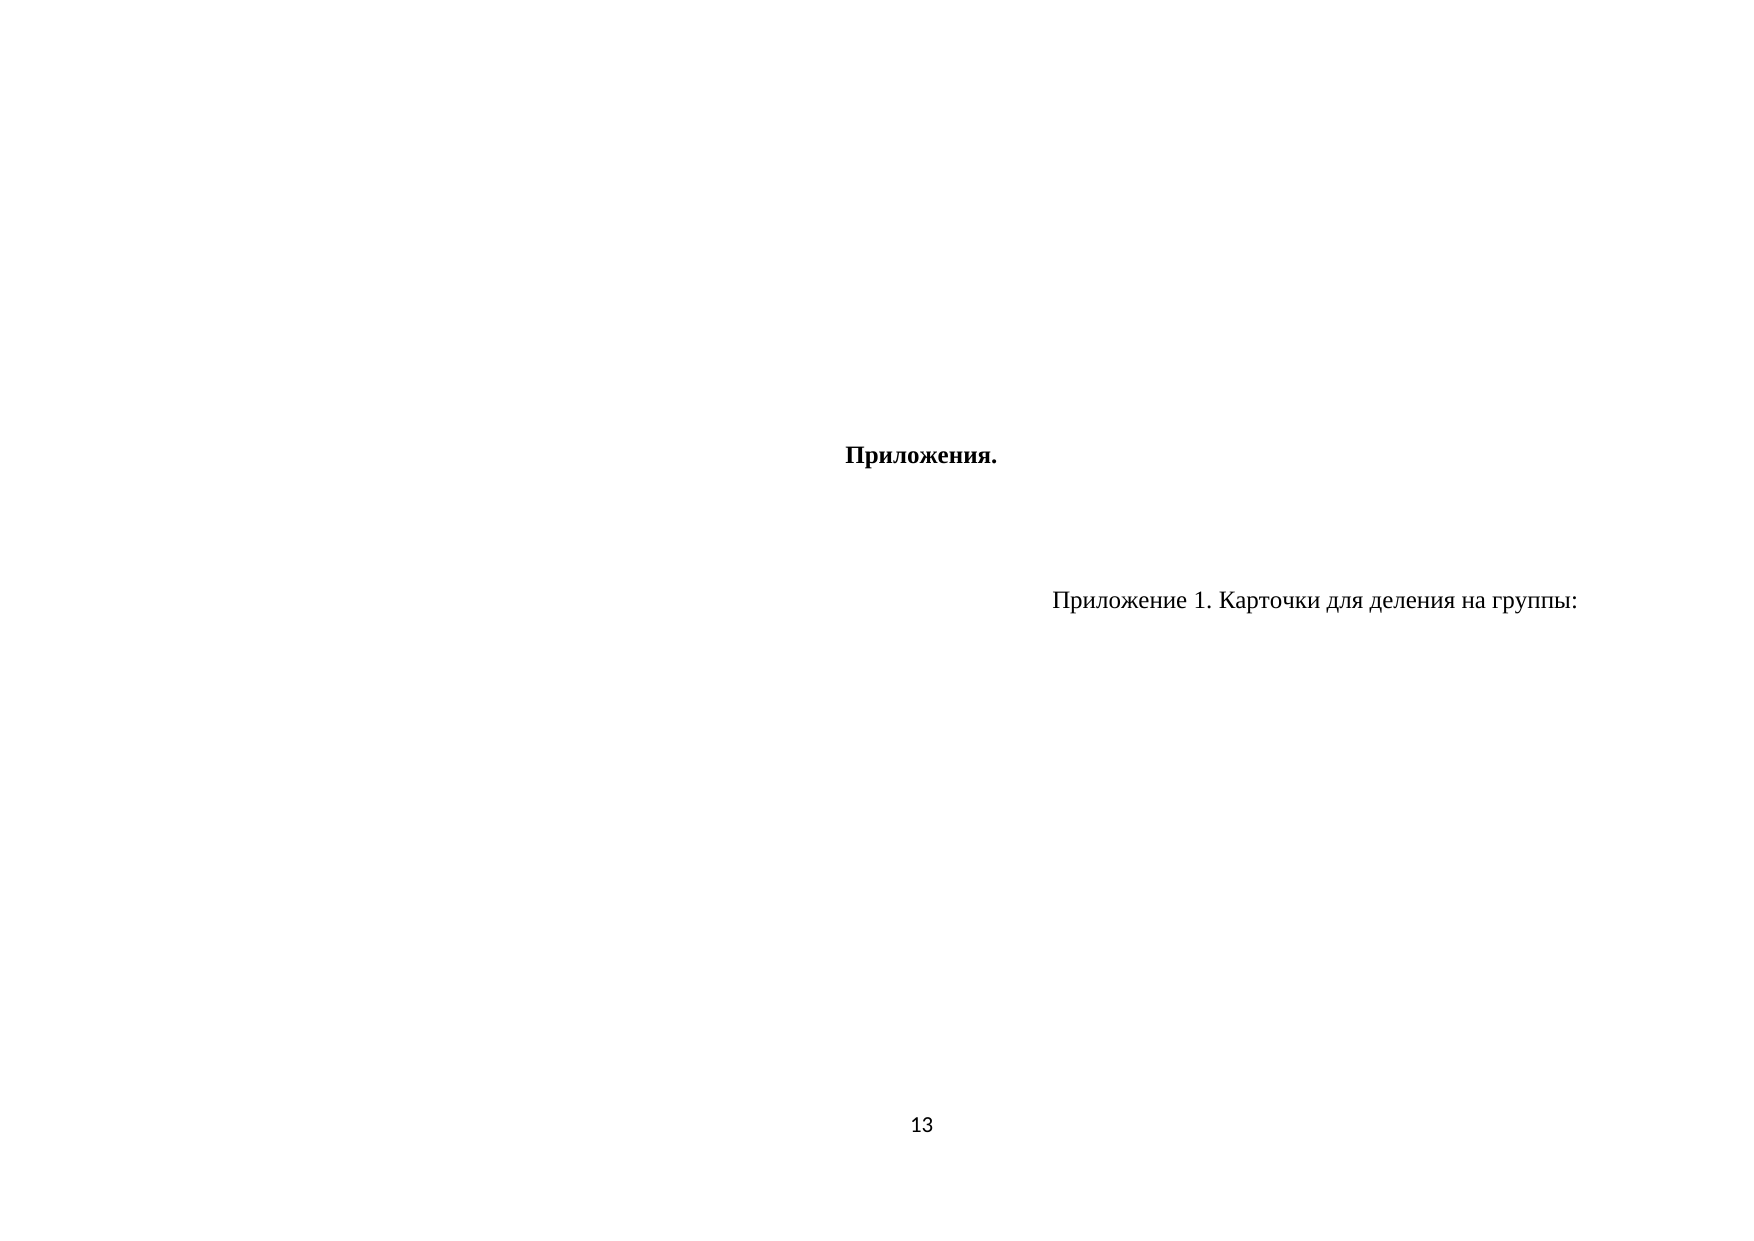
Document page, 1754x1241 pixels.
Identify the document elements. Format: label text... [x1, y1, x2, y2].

text Приложения. [177, 441, 1665, 469]
text Приложение 1. Карточки для деления на группы: [177, 521, 1665, 614]
